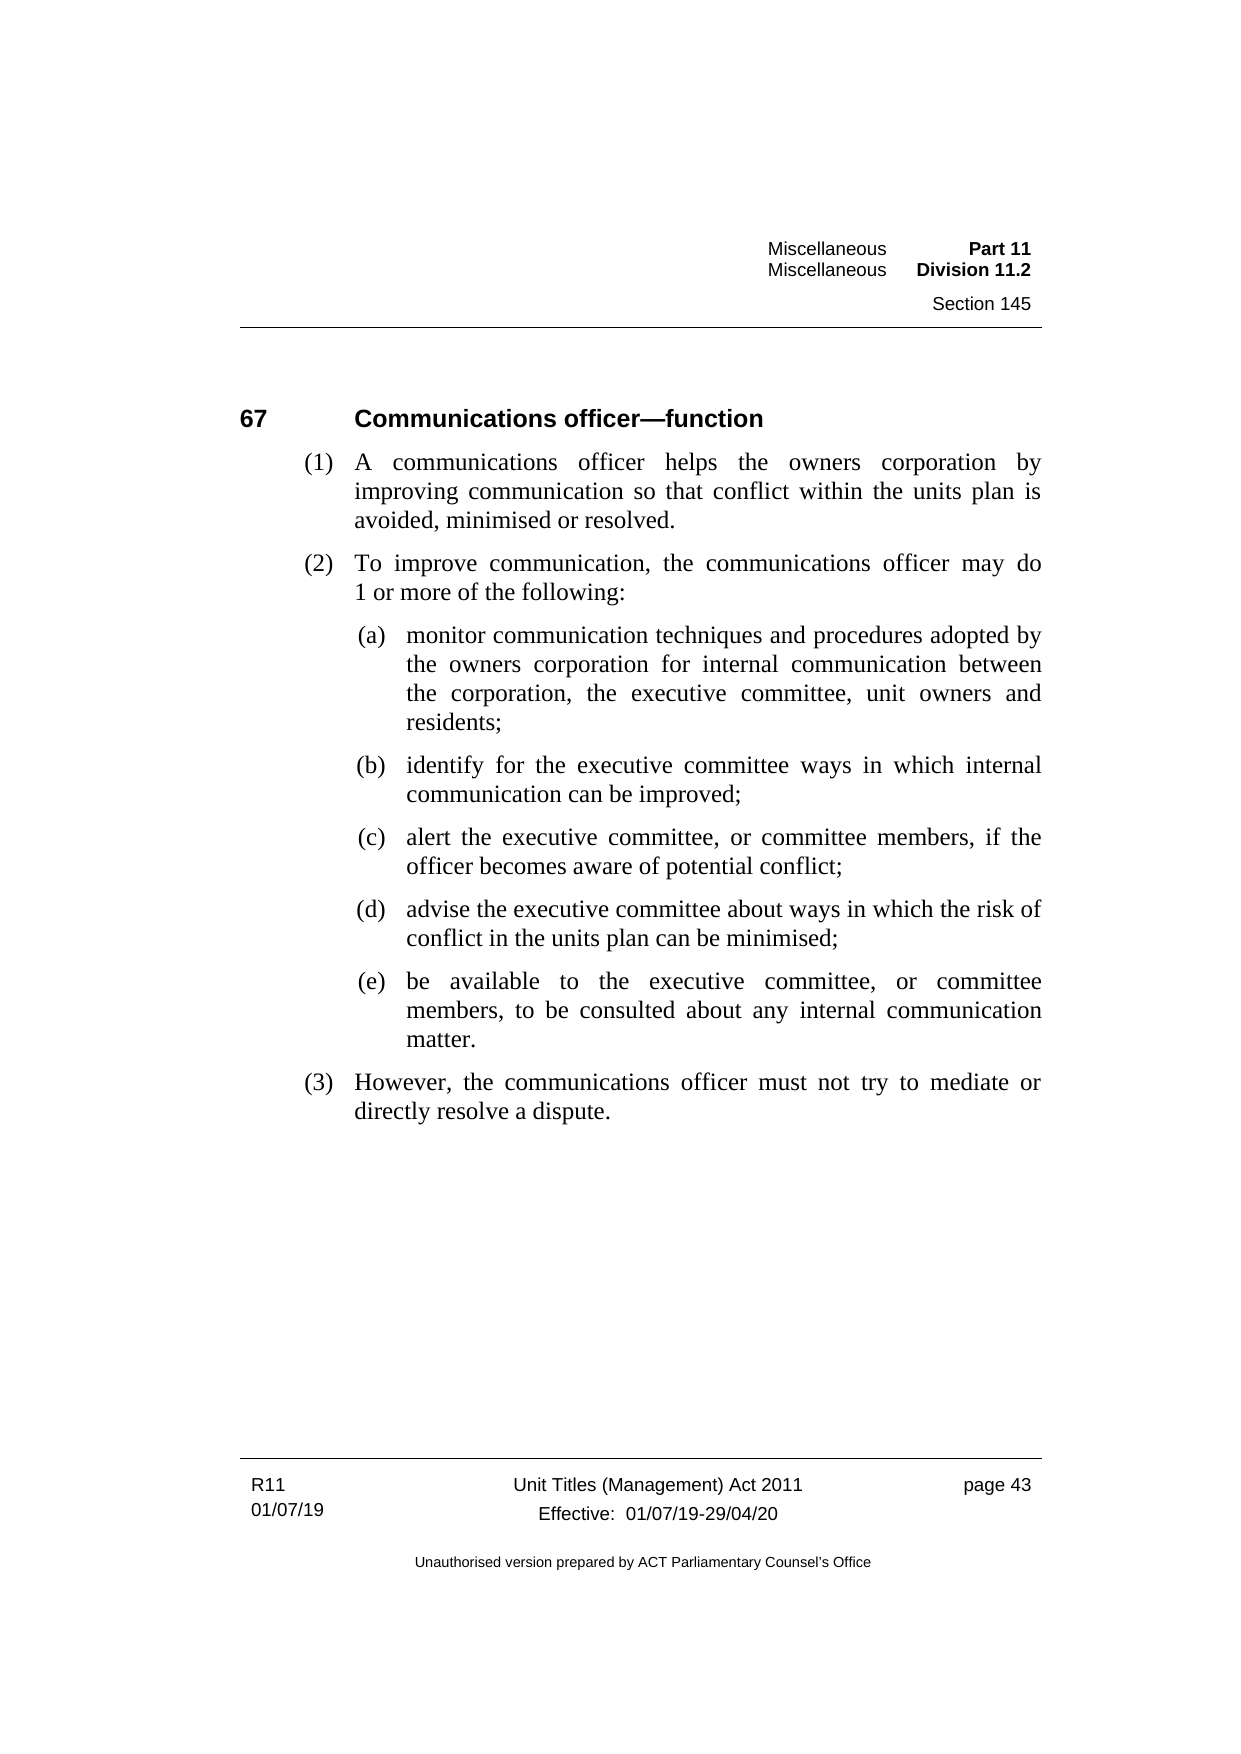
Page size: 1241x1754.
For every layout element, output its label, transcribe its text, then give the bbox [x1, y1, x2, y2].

text (d) advise the executive committee about ways in which the risk of conflict in the units plan can be minimised; [239, 894, 1042, 952]
text (e) be available to the executive committee, or committee members, to be consulted about any internal communication matter. [239, 966, 1042, 1052]
text (2) To improve communication, the communications officer may do 1 or more of the following: [239, 548, 1042, 606]
text (a) monitor communication techniques and procedures adopted by the owners corporation for internal communication between the corporation, the executive committee, unit owners and residents; [239, 620, 1042, 735]
text (3) However, the communications officer must not try to mediate or directly resolve a dispute. [239, 1067, 1042, 1124]
text 67 Communications officer—function [239, 404, 1042, 433]
text (1) A communications officer helps the owners corporation by improving communication so that conflict within the units plan is avoided, minimised or resolved. [239, 447, 1042, 534]
text (b) identify for the executive committee ways in which internal communication can be improved; [239, 750, 1042, 807]
text (c) alert the executive committee, or committee members, if the officer becomes aware of potential conflict; [239, 822, 1042, 879]
